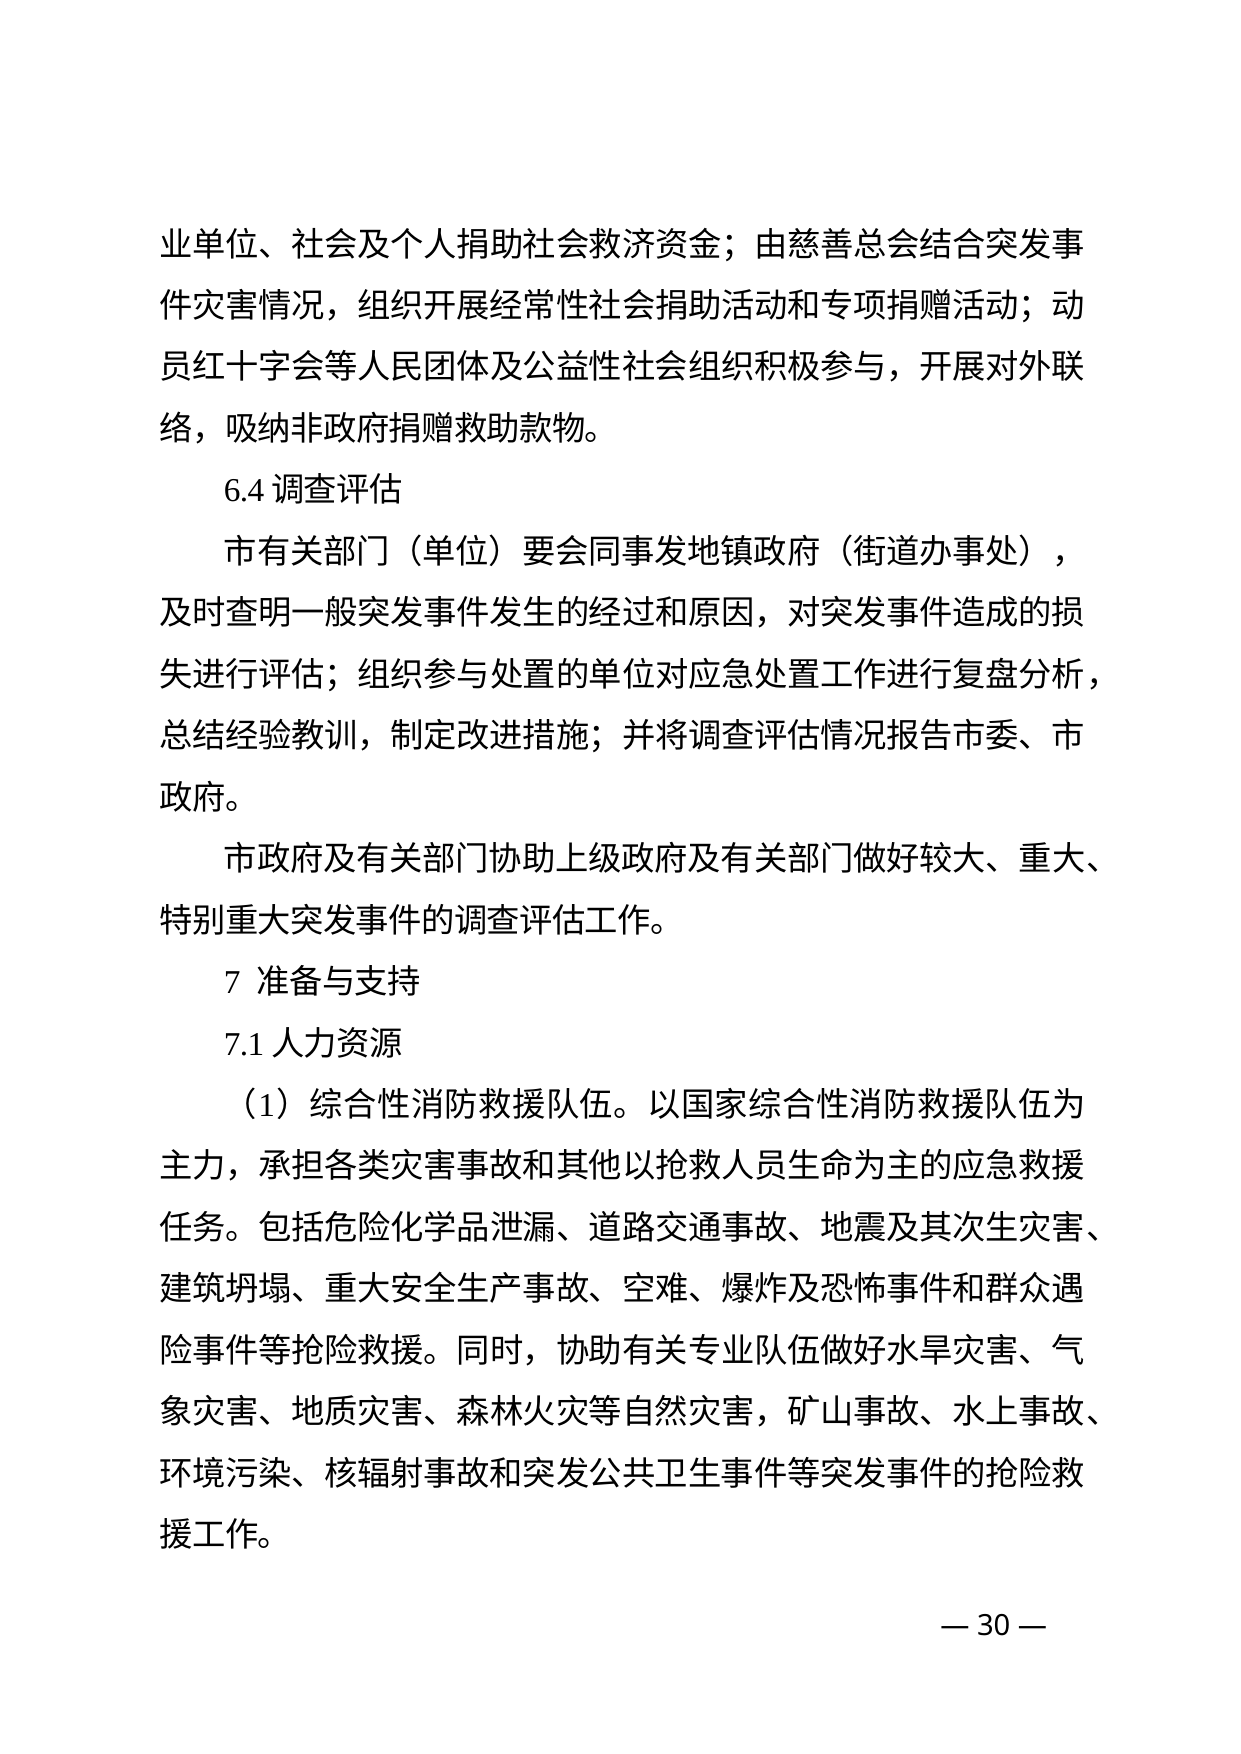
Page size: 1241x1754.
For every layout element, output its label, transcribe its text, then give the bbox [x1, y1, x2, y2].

subtitle 6.4调查评估 [159, 453, 1087, 514]
text 市有关部门（单位）要会同事发地镇政府（街道办事处），及时查明一般突发事件发生的经过和原因，对突发事件造成的损失进行评估；组织参与处置的单位对应急处置工作进行复盘分析，总结经验教训，制定改进措施；并将调查评估情况报告市委、市政府。 [159, 514, 1087, 821]
subtitle 7.1人力资源 [159, 1006, 1087, 1067]
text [159, 207, 1087, 453]
subtitle 7 准备与支持 [159, 944, 1087, 1006]
text （1）综合性消防救援队伍。以国家综合性消防救援队伍为主力，承担各类灾害事故和其他以抢救人员生命为主的应急救援任务。包括危险化学品泄漏、道路交通事故、地震及其次生灾害、建筑坍塌、重大安全生产事故、空难、爆炸及恐怖事件和群众遇险事件等抢险救援。同时，协助有关专业队伍做好水旱灾害、气象灾害、地质灾害、森林火灾等自然灾害，矿山事故、水上事故、环境污染、核辐射事故和突发公共卫生事件等突发事件的抢险救援工作。 [159, 1067, 1087, 1559]
text 市政府及有关部门协助上级政府及有关部门做好较大、重大、特别重大突发事件的调查评估工作。 [159, 821, 1087, 944]
